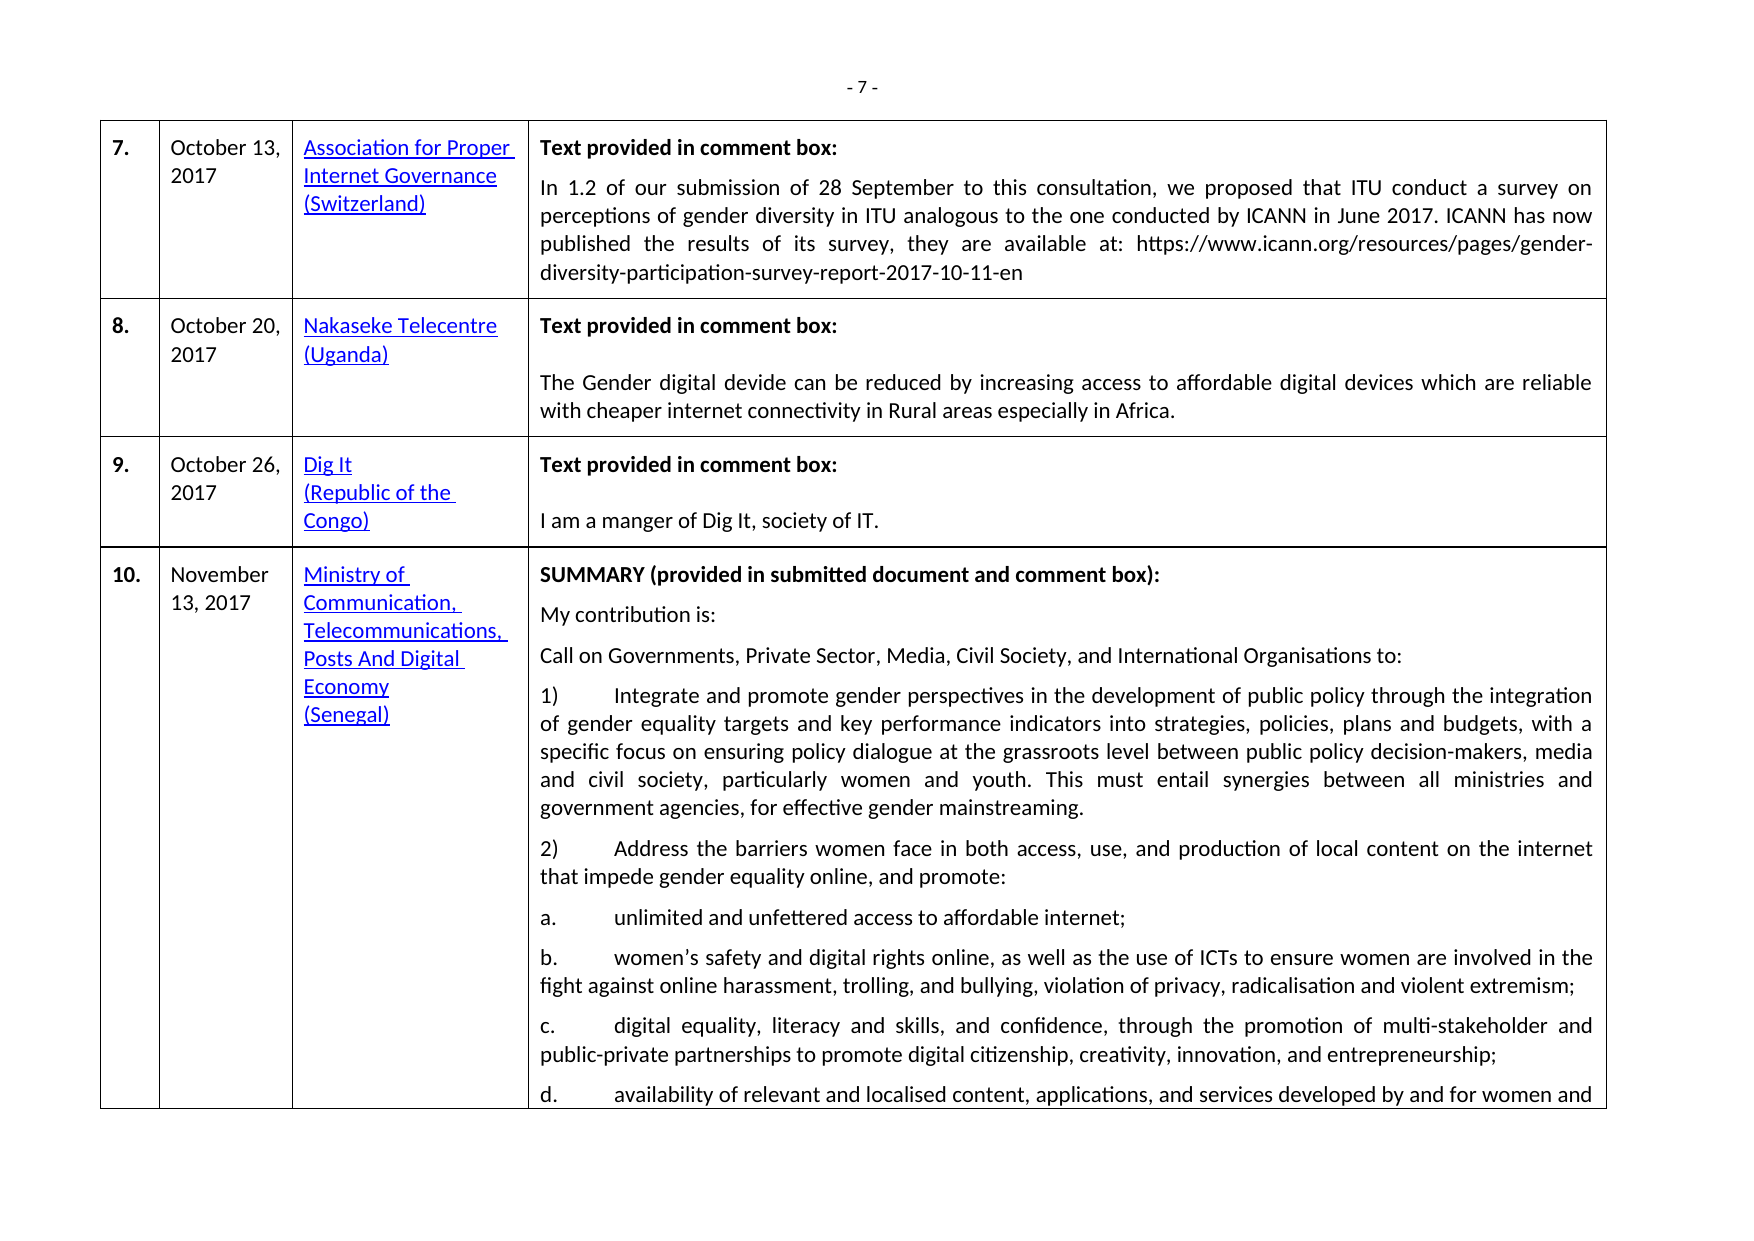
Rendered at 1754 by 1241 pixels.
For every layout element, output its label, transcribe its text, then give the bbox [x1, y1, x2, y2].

table_cell October 26, 2017 [160, 437, 292, 546]
table_cell October 13, 2017 [160, 121, 292, 298]
table_cell [101, 548, 159, 1108]
table_cell Nakaseke Telecentre (Uganda) [293, 299, 528, 436]
table_cell October 20, 2017 [160, 299, 292, 436]
table_cell [101, 437, 159, 546]
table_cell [529, 548, 1606, 1108]
table_cell Association for Proper Internet Governance (Switzerland) [293, 121, 528, 298]
table_cell Text provided in comment box: The Gender digital devide can be reduced by increasing access to affordable digital devices which are reliable with cheaper internet connectivity in Rural areas especially in Africa. [529, 299, 1606, 436]
table_cell [101, 299, 159, 436]
table_cell [101, 121, 159, 298]
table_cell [293, 548, 528, 1108]
table_cell Text provided in comment box: In 1.2 of our submission of 28 September to this consultation, we proposed that ITU conduct a survey on perceptions of gender diversity in ITU analogous to the one conducted by ICANN in June 2017. ICANN has now published the results of its survey, they are available at: https://www.icann.org/resources/pages/gender-diversity-participation-survey-report-2017-10-11-en [529, 121, 1606, 298]
table_cell November 13, 2017 [160, 548, 292, 1108]
table_cell Text provided in comment box: I am a manger of Dig It, society of IT. [529, 437, 1606, 546]
table_cell Dig It (Republic of the Congo) [293, 437, 528, 546]
